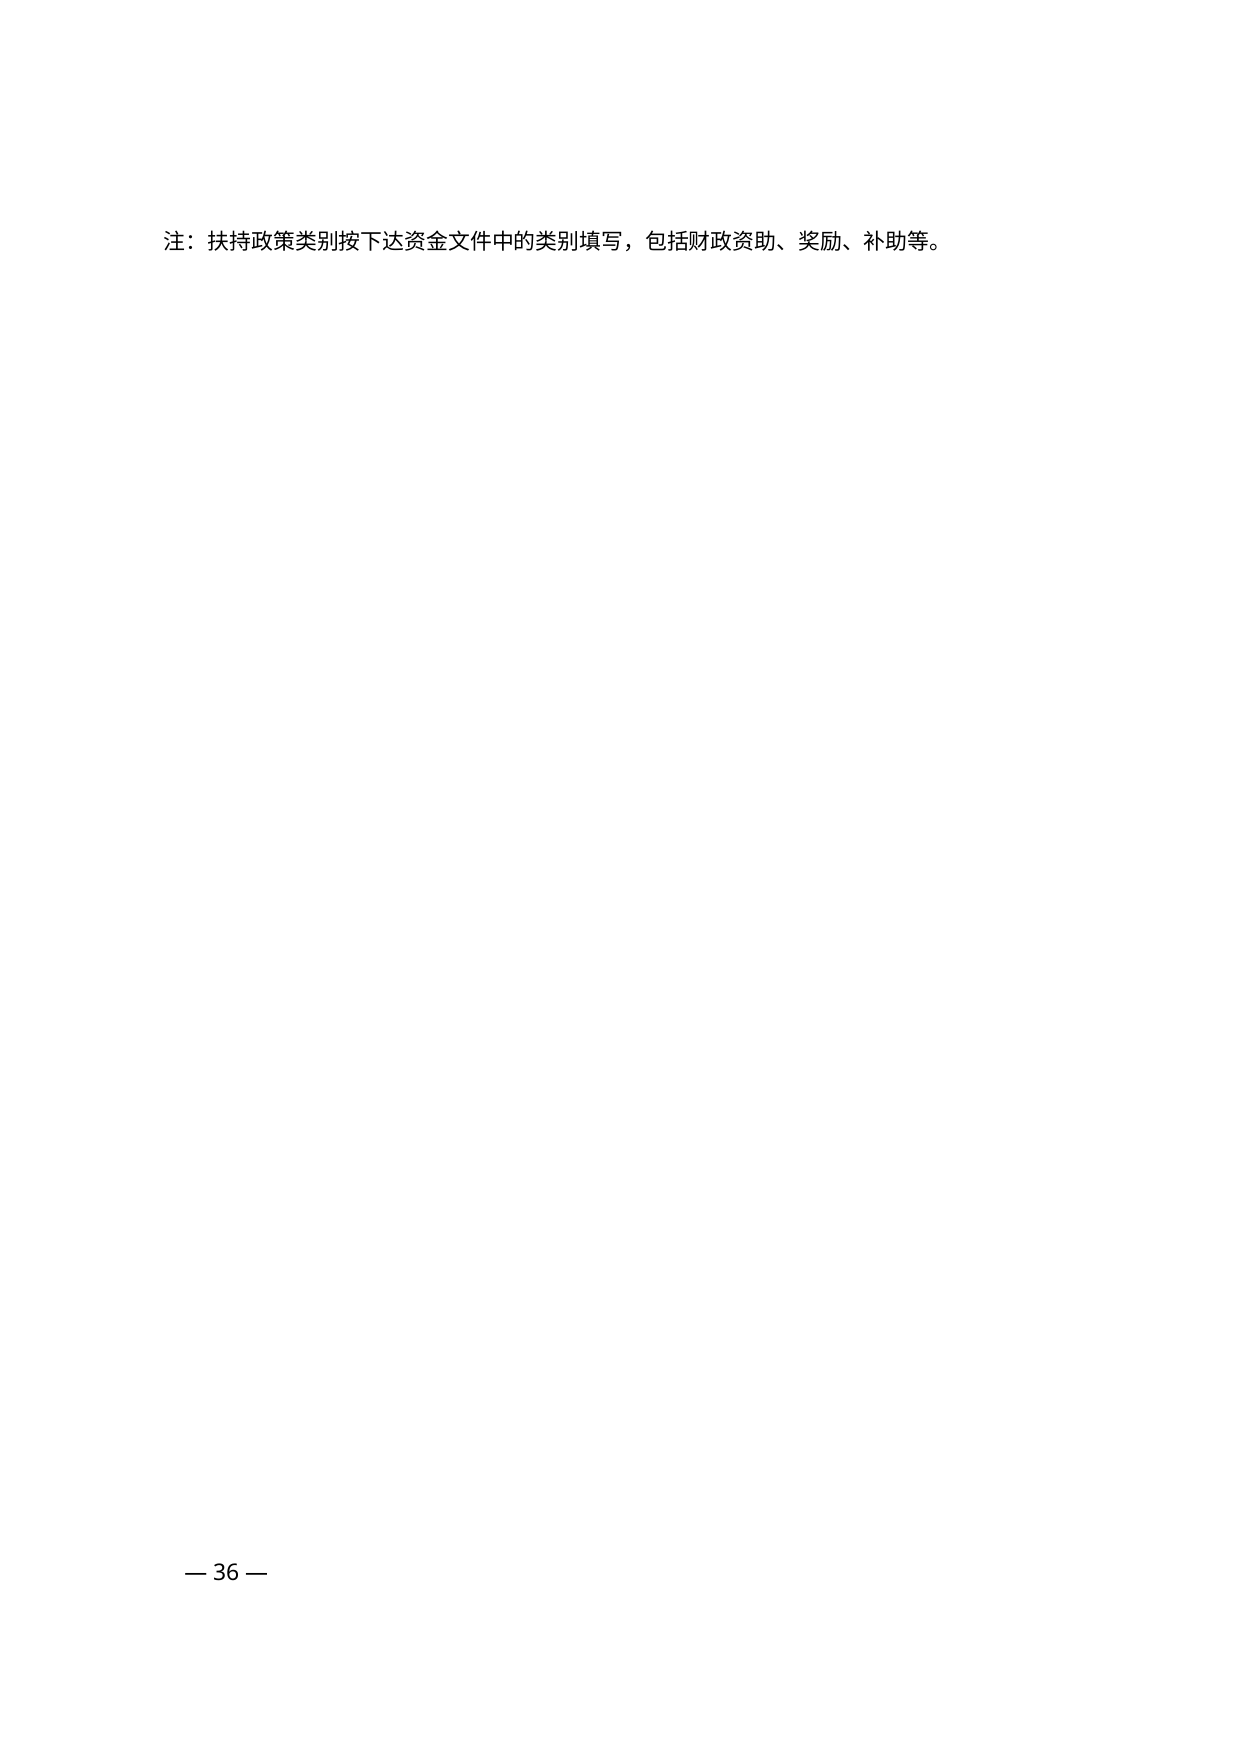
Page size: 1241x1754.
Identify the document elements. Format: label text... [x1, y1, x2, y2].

table_cell 注：扶持政策类别按下达资金文件中的类别填写，包括财政资助、奖励、补助等。 [164, 223, 1047, 257]
